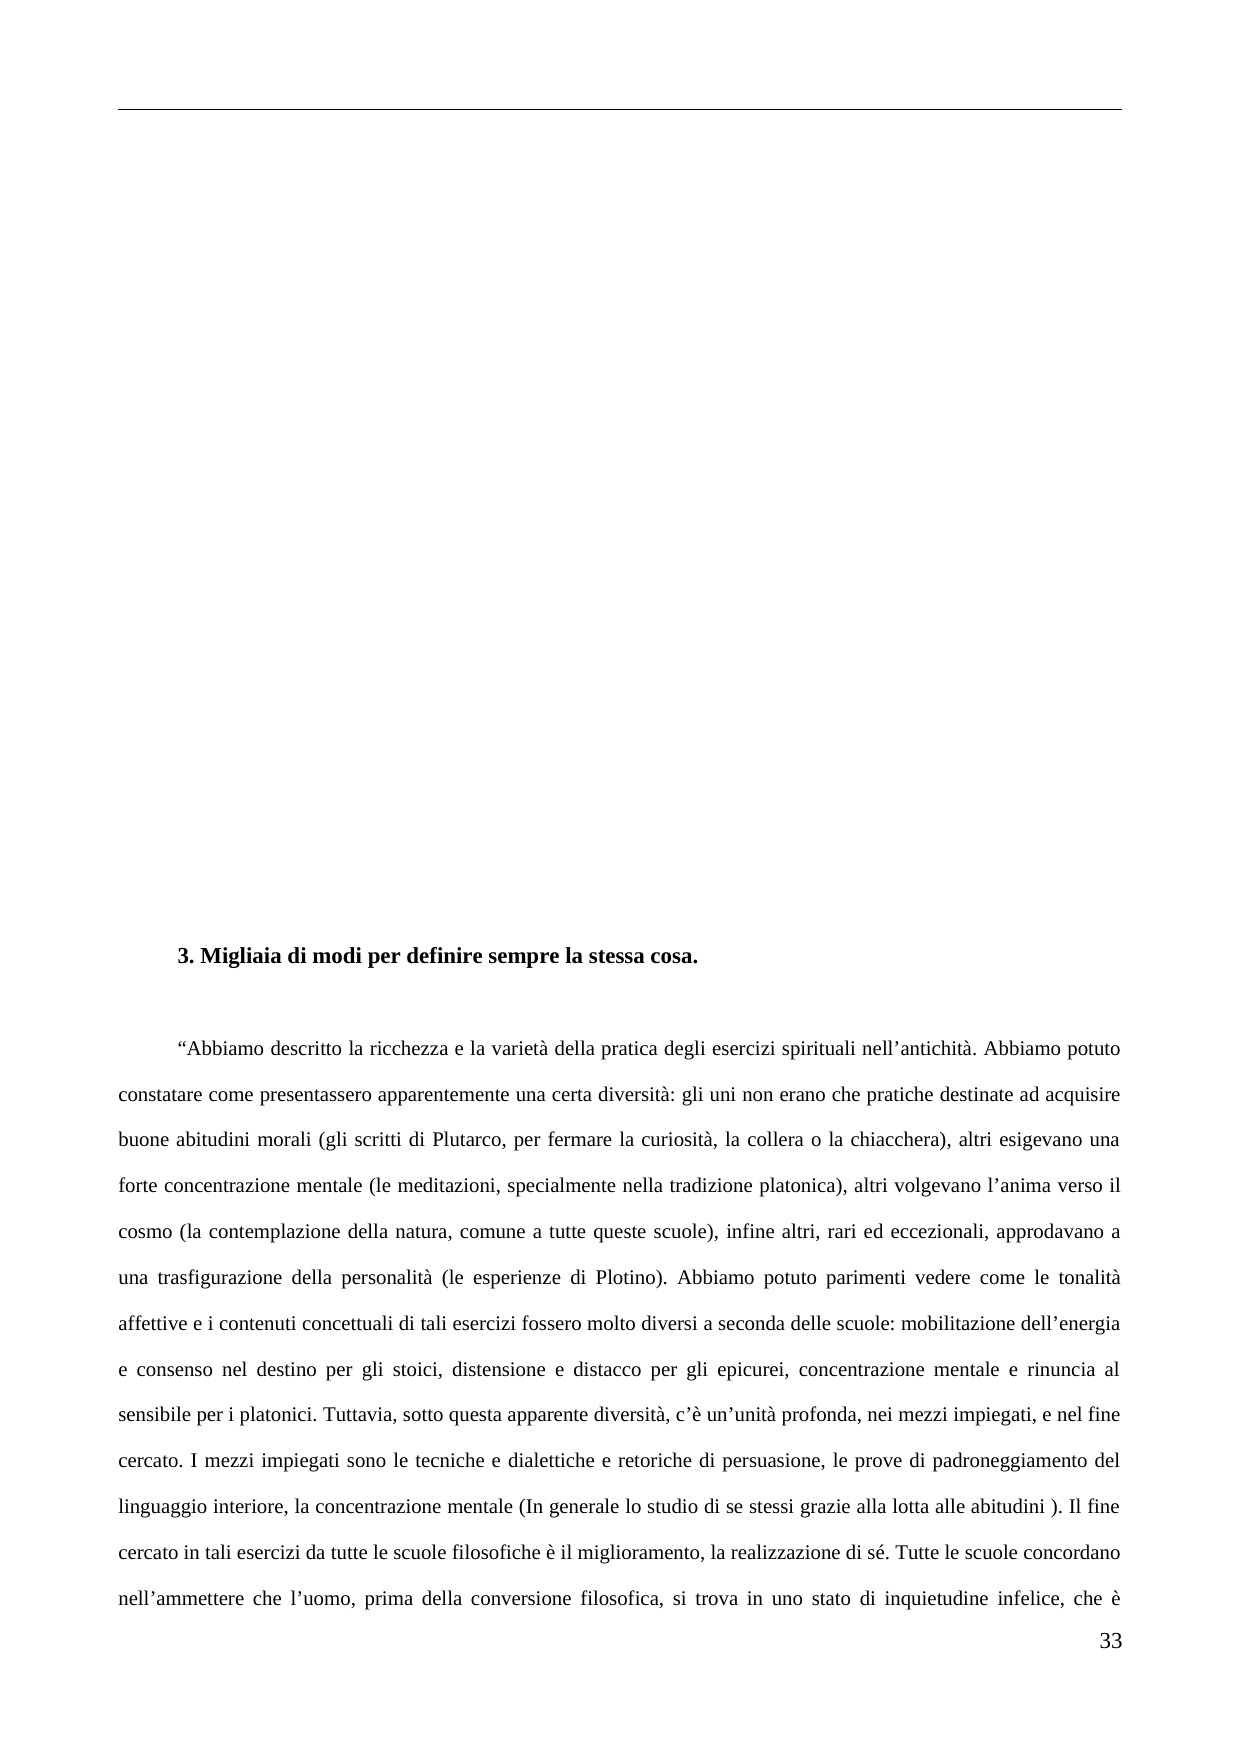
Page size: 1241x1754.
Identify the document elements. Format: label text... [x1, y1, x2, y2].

text 3. Migliaia di modi per definire sempre la stessa cosa. [118, 927, 1122, 973]
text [118, 1018, 1122, 1614]
